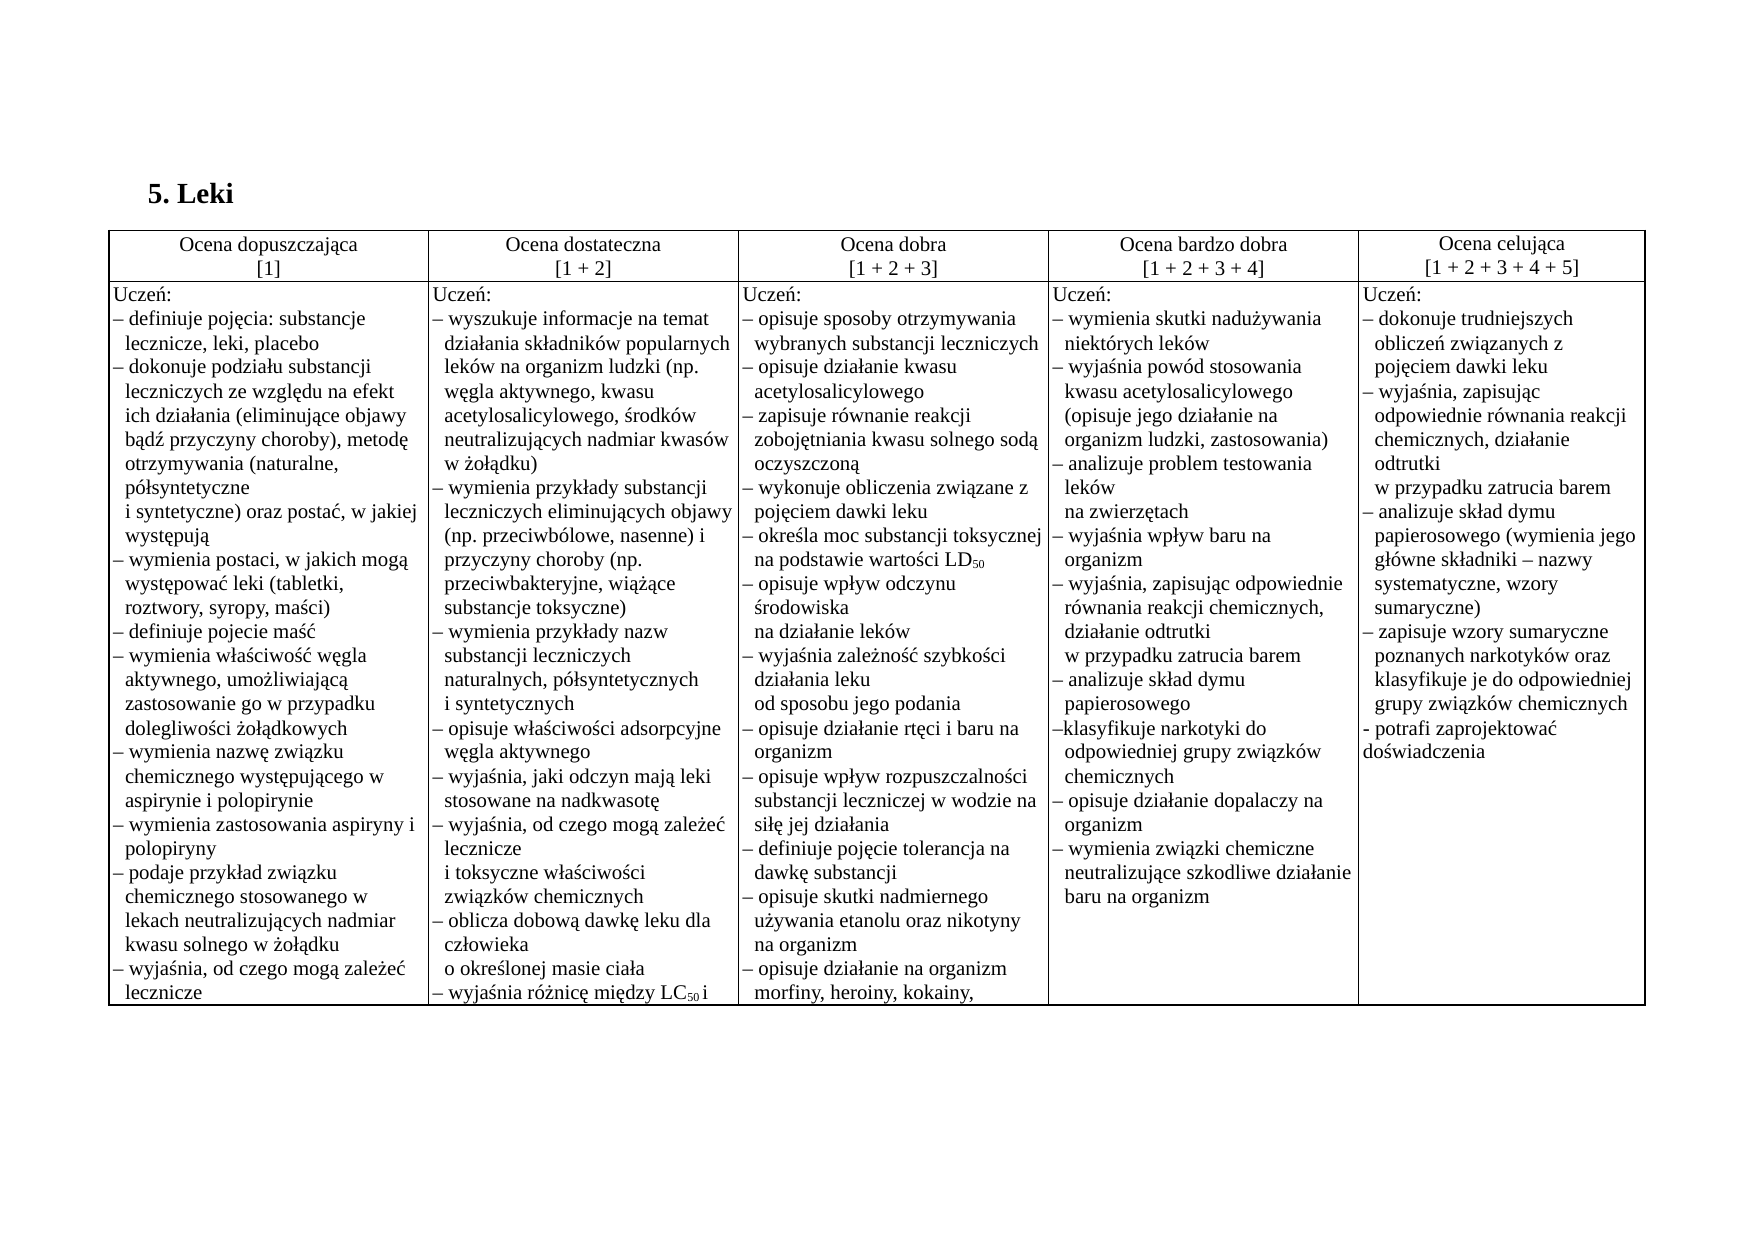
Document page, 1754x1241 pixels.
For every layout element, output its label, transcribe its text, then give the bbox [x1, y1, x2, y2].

table_header Ocena dostateczna [1 + 2] [429, 231, 738, 281]
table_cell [1049, 282, 1358, 1004]
text 5. Leki [148, 176, 1606, 210]
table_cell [429, 282, 738, 1004]
table_header Ocena celująca [1 + 2 + 3 + 4 + 5] [1359, 231, 1644, 281]
table_header Ocena dopuszczająca [1] [110, 231, 428, 281]
table_header Ocena bardzo dobra [1 + 2 + 3 + 4] [1049, 231, 1358, 281]
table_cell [110, 282, 428, 1004]
table_header Ocena dobra [1 + 2 + 3] [739, 231, 1048, 281]
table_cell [739, 282, 1048, 1004]
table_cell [1359, 282, 1644, 1004]
